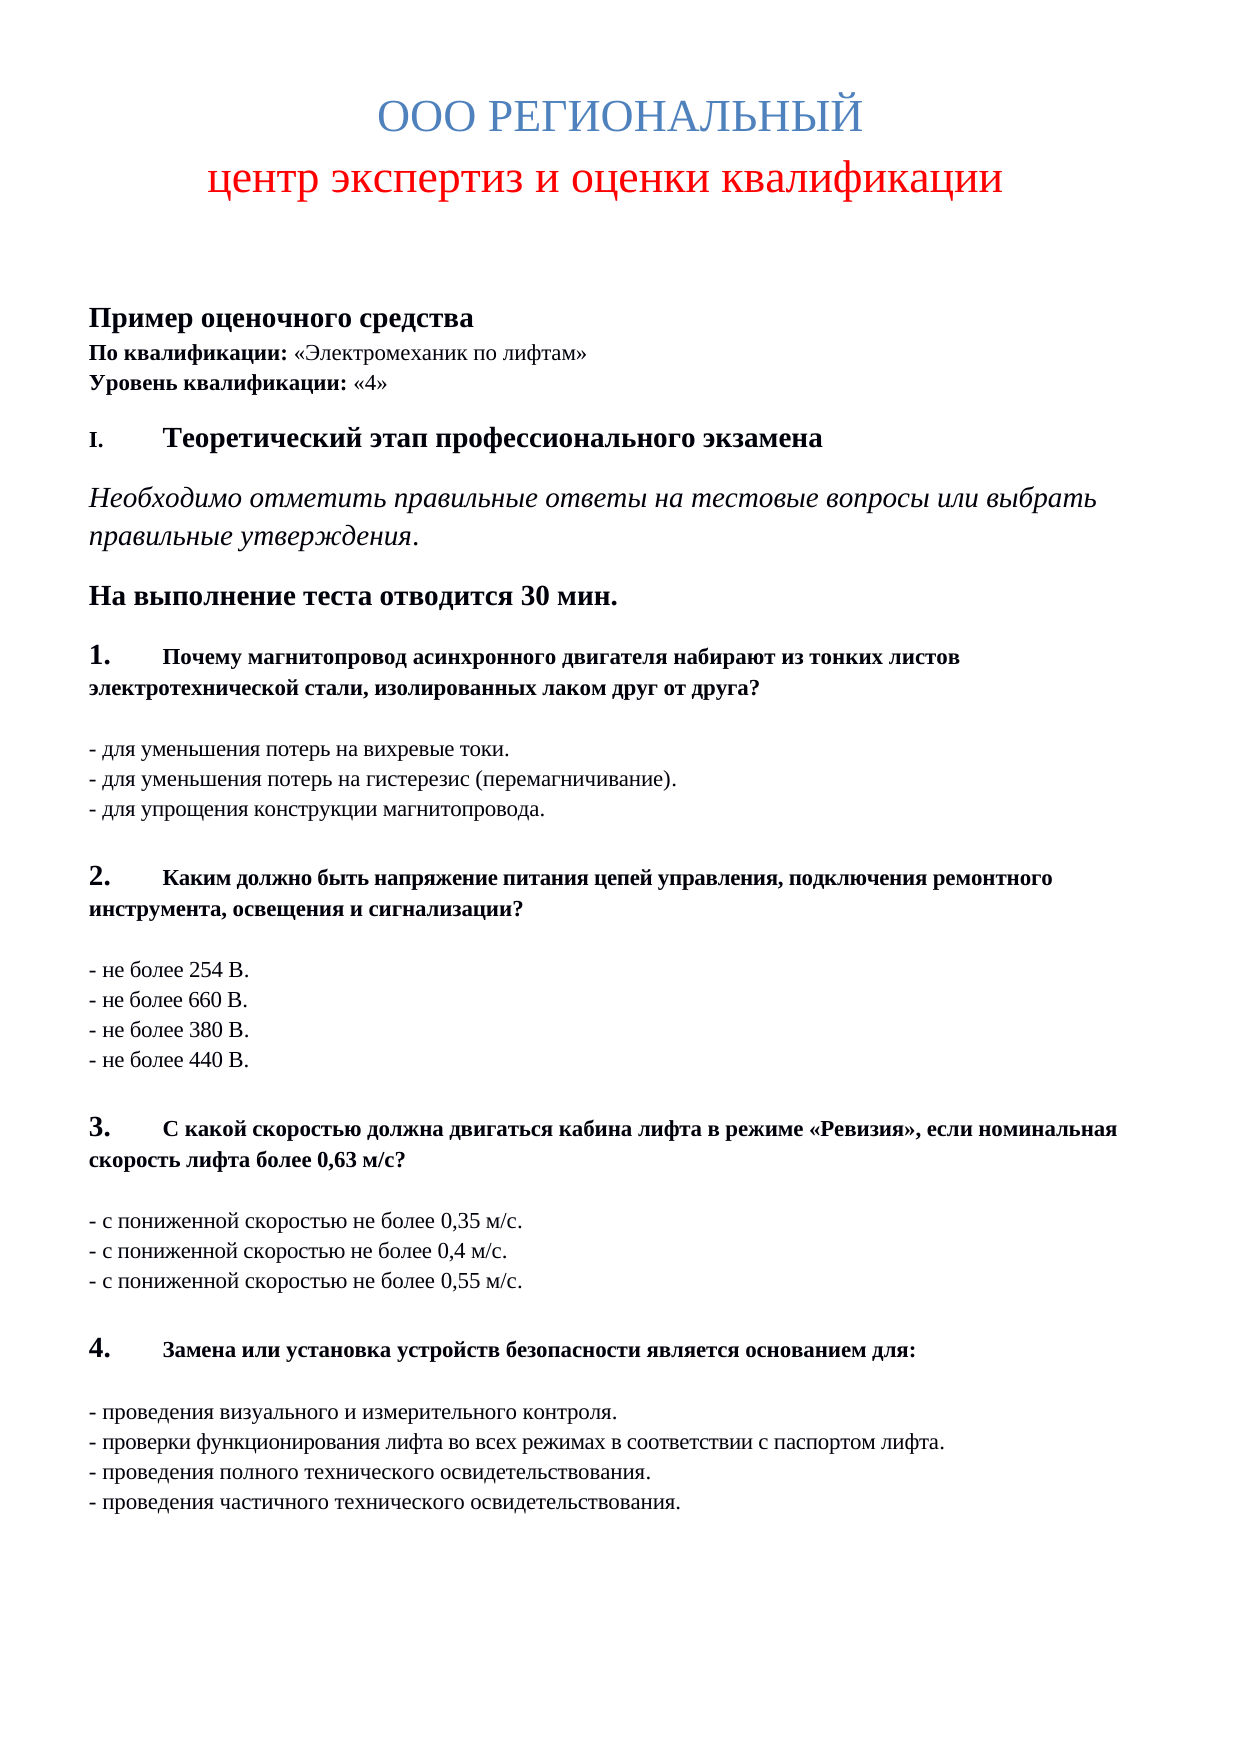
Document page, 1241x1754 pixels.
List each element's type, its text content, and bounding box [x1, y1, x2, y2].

list Почему магнитопровод асинхронного двигателя набирают из тонких листов электротехнической стали, изолированных лаком друг от друга? - для уменьшения потерь на вихревые токи. - для уменьшения потерь на гистерезис (перемагничивание). - для упрощения конструкции магнитопровода. [89, 637, 1152, 854]
text ООО РЕГИОНАЛЬНЫЙ [89, 89, 1152, 141]
text Необходимо отметить правильные ответы на тестовые вопросы или выбрать правильные утверждения. [89, 480, 1152, 552]
text На выполнение теста отводится 30 мин. [89, 578, 1152, 611]
list Теоретический этап профессионального экзамена [89, 420, 1152, 454]
text центр экспертиз и оценки квалификации [59, 149, 1152, 202]
list Замена или установка устройств безопасности является основанием для: - проведения визуального и измерительного контроля. - проверки функционирования лифта во всех режимах в соответствии с паспортом лифта. - проведения полного технического освидетельствования. - проведения частичного технического освидетельствования. [89, 1330, 1152, 1547]
text По квалификации: «Электромеханик по лифтам» Уровень квалификации: «4» [89, 339, 1152, 396]
subtitle Пример оценочного средства [89, 301, 1152, 334]
list С какой скоростью должна двигаться кабина лифта в режиме «Ревизия», если номинальная скорость лифта более 0,63 м/с? - с пониженной скоростью не более 0,35 м/с. - с пониженной скоростью не более 0,4 м/с. - с пониженной скоростью не более 0,55 м/с. [89, 1109, 1152, 1326]
list Каким должно быть напряжение питания цепей управления, подключения ремонтного инструмента, освещения и сигнализации? - не более 254 В. - не более 660 В. - не более 380 В. - не более 440 В. [89, 858, 1152, 1105]
